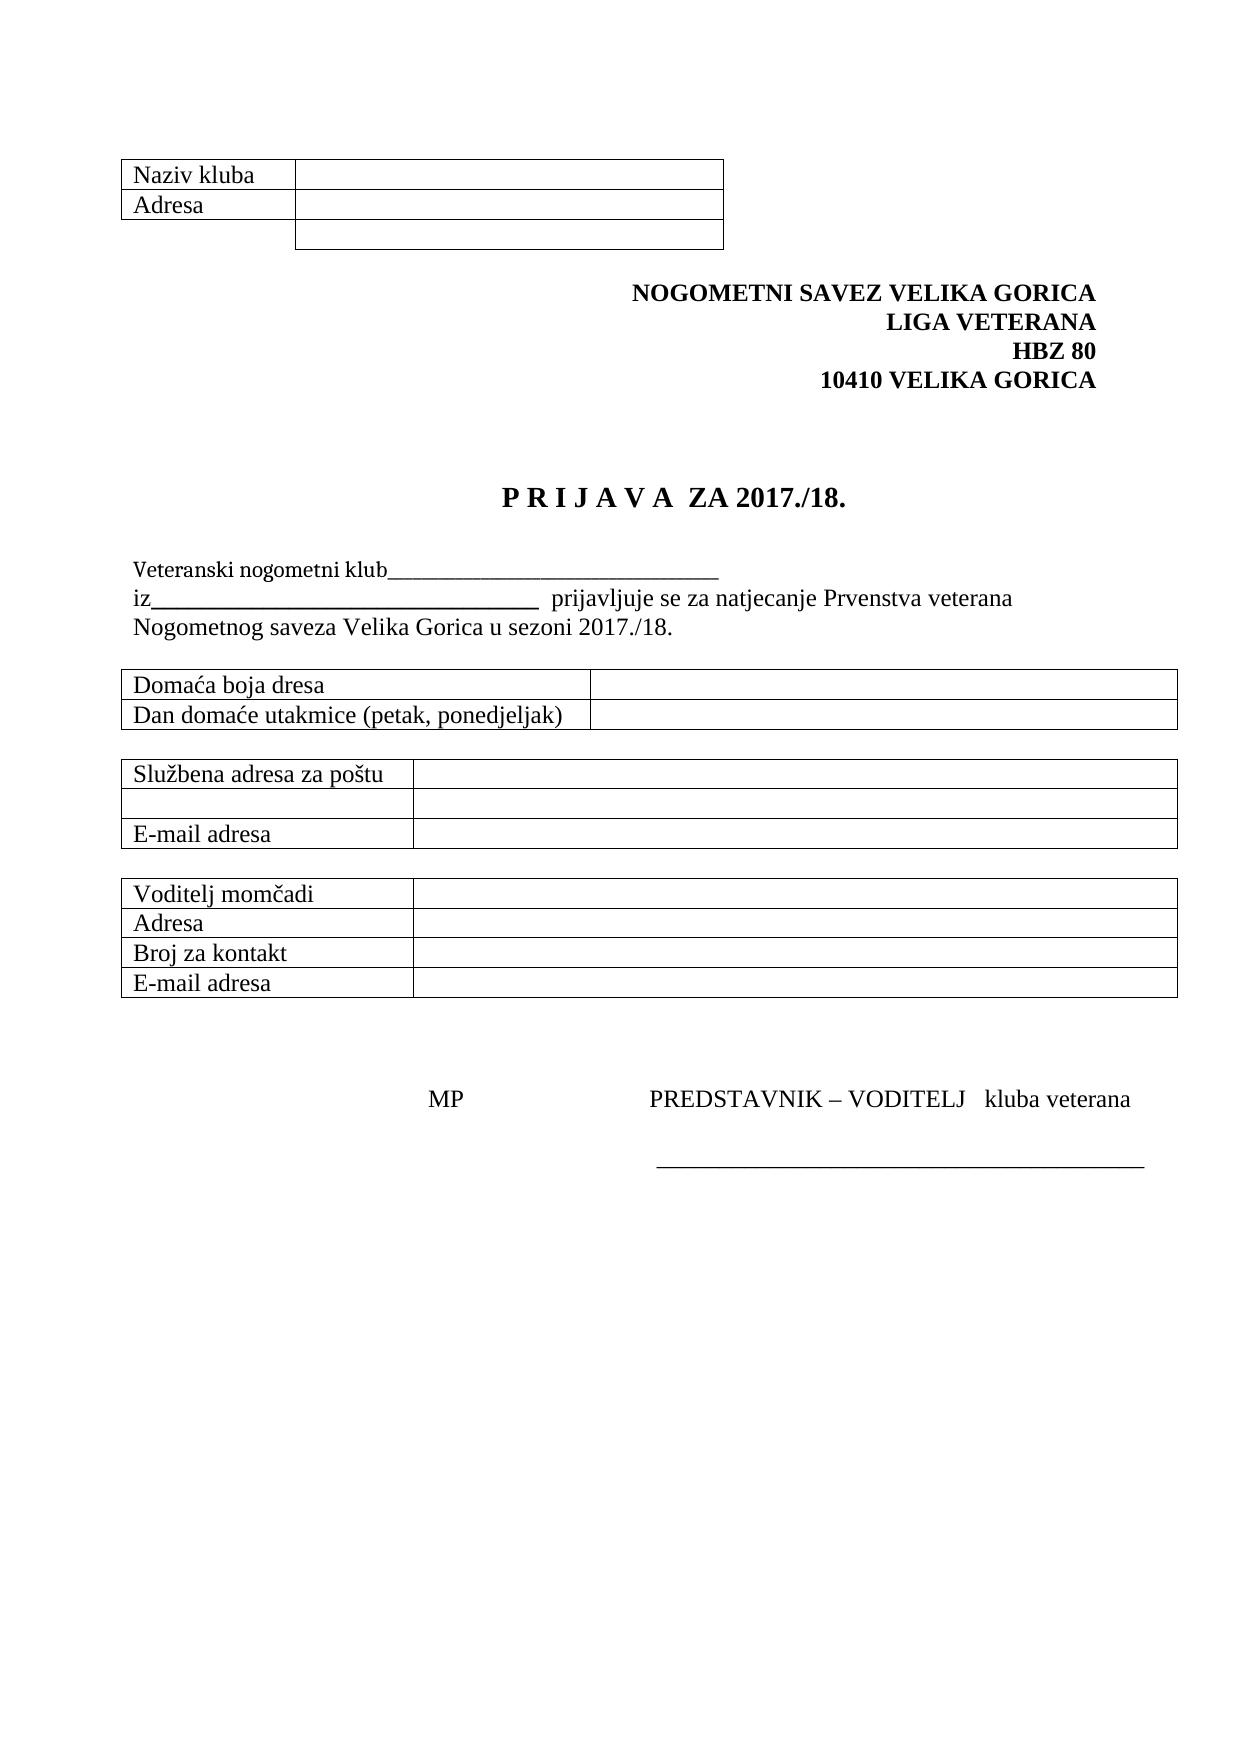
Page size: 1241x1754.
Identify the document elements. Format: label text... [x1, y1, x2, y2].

table_cell [296, 220, 723, 249]
table_cell LIGA VETERANA [620, 307, 1107, 336]
table_cell [414, 968, 1177, 997]
table_cell [122, 220, 295, 249]
table_header [591, 670, 1177, 699]
table_cell Broj za kontakt [122, 938, 413, 967]
table_cell [414, 789, 1177, 818]
table_header [414, 879, 1177, 907]
text Veteranski nogometni klub_______________________________________ [133, 556, 1167, 583]
table_header Službena adresa za poštu [122, 760, 413, 788]
table_cell [122, 789, 413, 818]
table_header NOGOMETNI SAVEZ VELIKA GORICA [620, 279, 1107, 307]
table_cell [414, 819, 1177, 848]
table_header [414, 760, 1177, 788]
table_cell [414, 909, 1177, 937]
table_header Domaća boja dresa [122, 670, 590, 699]
text _______________________________________ [133, 1142, 1167, 1170]
table_cell E-mail adresa [122, 819, 413, 848]
text P R I J A V A ZA 2017./18. [133, 480, 1167, 513]
text MP PREDSTAVNIK – VODITELJ kluba veterana [133, 1084, 1167, 1113]
text Nogometnog saveza Velika Gorica u sezoni 2017./18. [133, 612, 1167, 640]
table_cell E-mail adresa [122, 968, 413, 997]
table_cell [591, 700, 1177, 729]
table_cell Dan domaće utakmice (petak, ponedjeljak) [122, 700, 590, 729]
table_header Naziv kluba [122, 160, 295, 189]
table_cell [296, 190, 723, 219]
table_cell 10410 VELIKA GORICA [620, 365, 1107, 393]
table_cell Adresa [122, 909, 413, 937]
table_header Voditelj momčadi [122, 879, 413, 907]
table_cell Adresa [122, 190, 295, 219]
table_cell [414, 938, 1177, 967]
table_header [296, 160, 723, 189]
text iz_______________________________ prijavljuje se za natjecanje Prvenstva veterana [133, 583, 1167, 612]
table_cell HBZ 80 [620, 336, 1107, 365]
